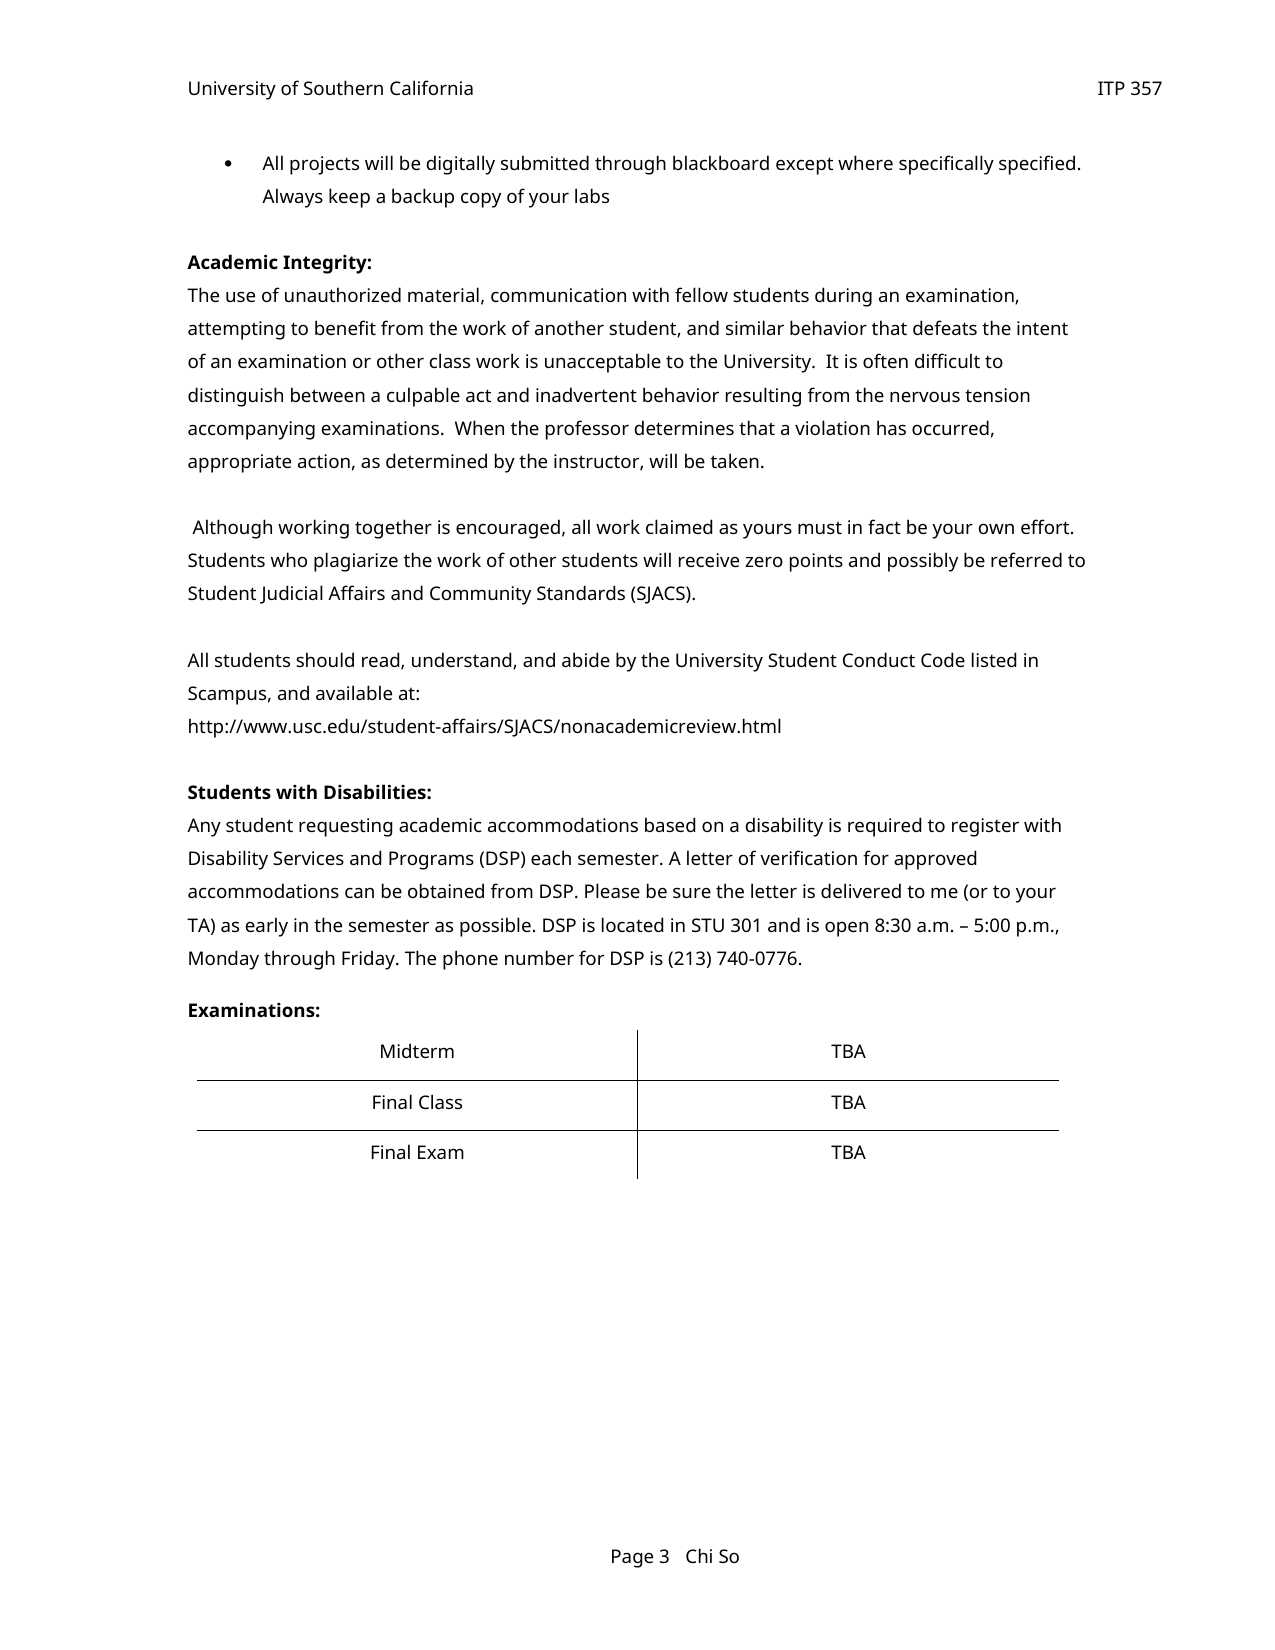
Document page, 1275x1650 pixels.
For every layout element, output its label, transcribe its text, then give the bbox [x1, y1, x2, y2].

table_cell TBA [638, 1131, 1059, 1179]
subtitle Although working together is encouraged, all work claimed as yours must in fact be your own effort. Students who plagiarize the work of other students will receive zero points and possibly be referred to Student Judicial Affairs and Community Standards (SJACS). [187, 514, 1087, 639]
subtitle All students should read, understand, and abide by the University Student Conduct Code listed in Scampus, and available at: http://www.usc.edu/student-affairs/SJACS/nonacademicreview.html [187, 647, 1087, 739]
table_cell Final Class [197, 1081, 637, 1129]
table_header Midterm [197, 1030, 637, 1080]
subtitle The use of unauthorized material, communication with fellow students during an examination, attempting to benefit from the work of another student, and similar behavior that defeats the intent of an examination or other class work is unacceptable to the University. It is often difficult to distinguish between a culpable act and inadvertent behavior resulting from the nervous tension accompanying examinations. When the professor determines that a violation has occurred, appropriate action, as determined by the instructor, will be taken. [187, 282, 1087, 507]
subtitle Any student requesting academic accommodations based on a disability is required to register with Disability Services and Programs (DSP) each semester. A letter of verification for approved accommodations can be obtained from DSP. Please be sure the letter is delivered to me (or to your TA) as early in the semester as possible. DSP is located in STU 301 and is open 8:30 a.m. – 5:00 p.m., Monday through Friday. The phone number for DSP is (213) 740-0776. [187, 812, 1087, 971]
subtitle Students with Disabilities: [187, 779, 1087, 805]
table_header TBA [638, 1030, 1059, 1080]
table_cell TBA [638, 1081, 1059, 1129]
table_cell Final Exam [197, 1131, 637, 1179]
subtitle Academic Integrity: [187, 249, 1087, 275]
subtitle Examinations: [187, 997, 1087, 1022]
subtitle All projects will be digitally submitted through blackboard except where specifically specified. Always keep a backup copy of your labs [225, 150, 1087, 209]
